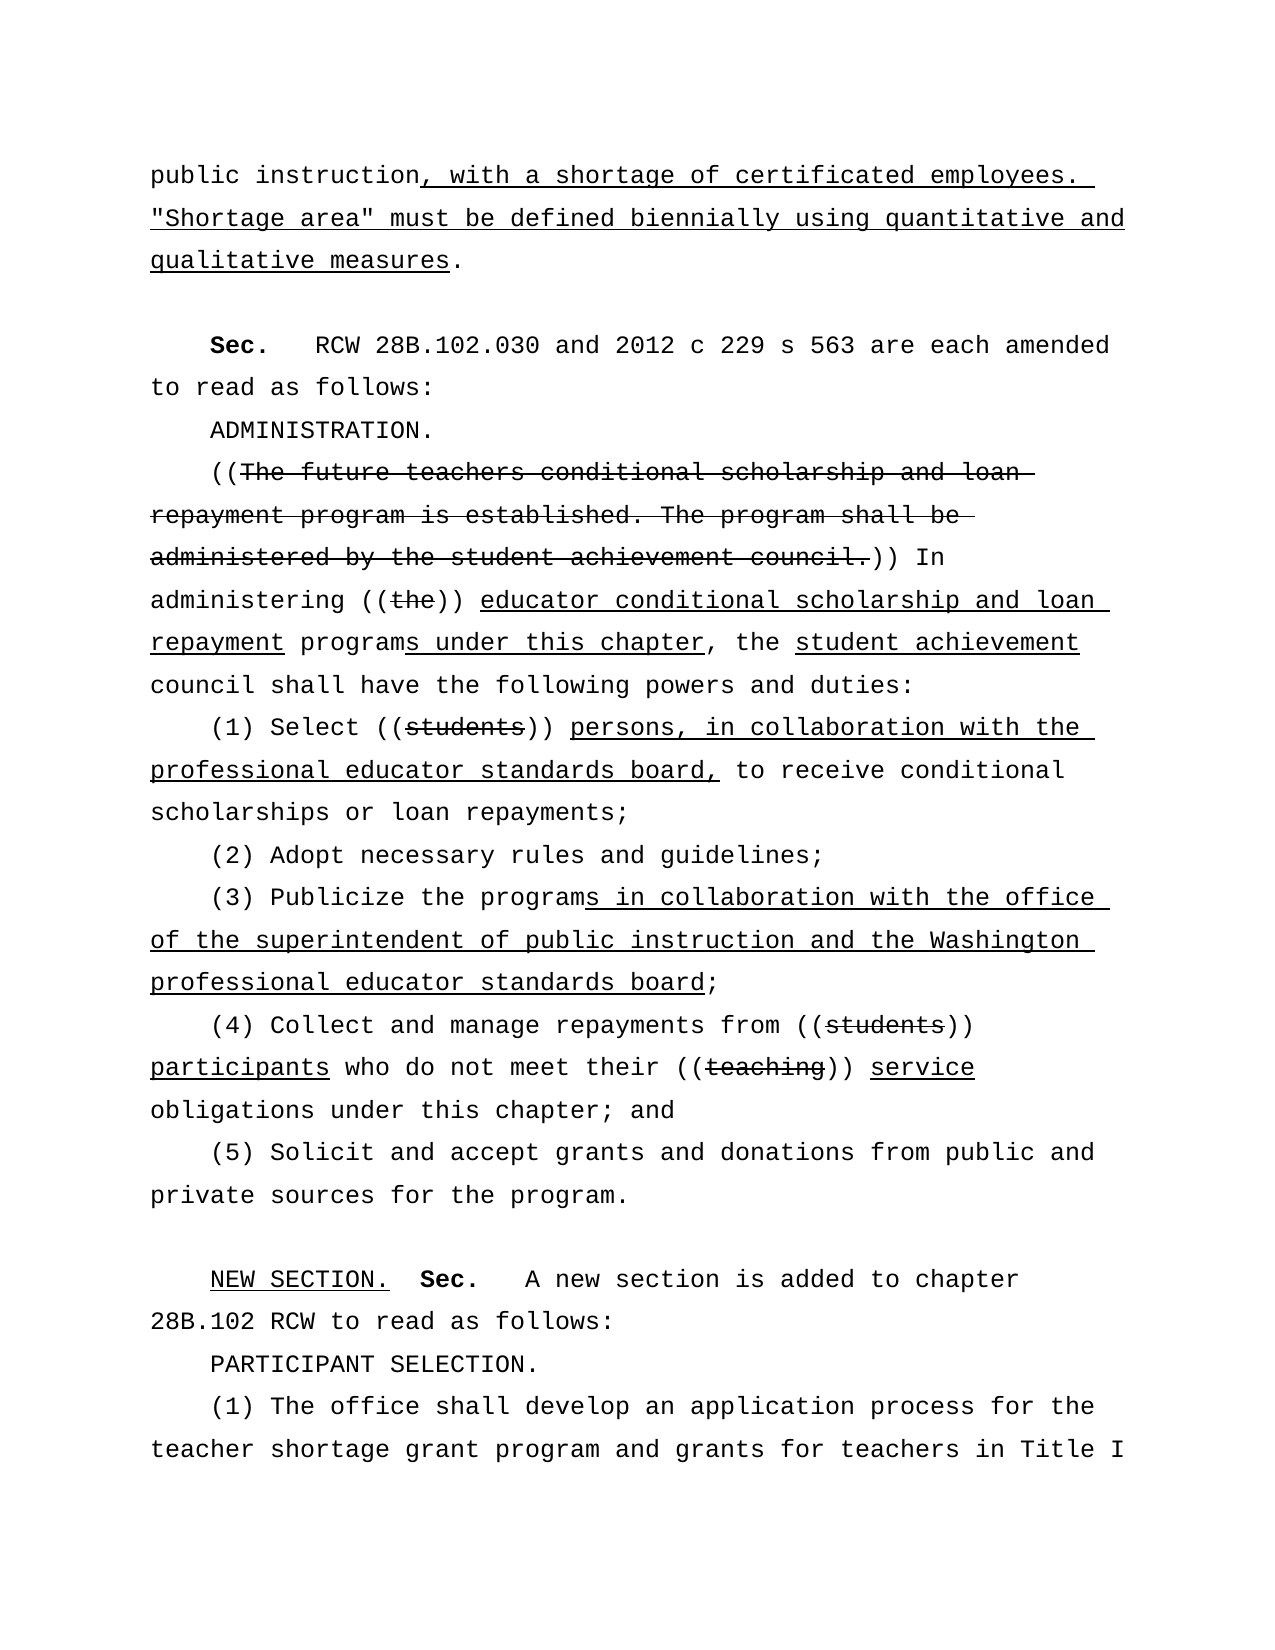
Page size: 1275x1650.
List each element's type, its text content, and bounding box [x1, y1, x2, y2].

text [150, 150, 1125, 229]
text (5) Solicit and accept grants and donations from public and private sources for the program. [150, 1127, 1125, 1212]
text (1) Select ((students)) persons, in collaboration with the professional educator standards board, to receive conditional scholarships or loan repayments; [150, 702, 1125, 829]
text NEW SECTION. Sec. A new section is added to chapter 28B.102 RCW to read as follows: [150, 1253, 1125, 1338]
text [150, 1381, 1125, 1466]
text (3) Publicize the programs in collaboration with the office of the superintendent of public instruction and the Washington professional educator standards board; [150, 872, 1125, 999]
text (2) Adopt necessary rules and guidelines; [150, 829, 1125, 872]
text Sec. RCW 28B.102.030 and 2012 c 229 s 563 are each amended to read as follows: [150, 319, 1125, 404]
text PARTICIPANT SELECTION. [150, 1338, 1125, 1381]
text (4) Collect and manage repayments from ((students)) participants who do not meet their ((teaching)) service obligations under this chapter; and [150, 999, 1125, 1127]
text ADMINISTRATION. [150, 404, 1125, 447]
text ((The future teachers conditional scholarship and loan repayment program is established. The program shall be administered by the student achievement council.)) In administering ((the)) educator conditional scholarship and loan repayment programs under this chapter, the student achievement council shall have the following powers and duties: [150, 447, 1125, 702]
